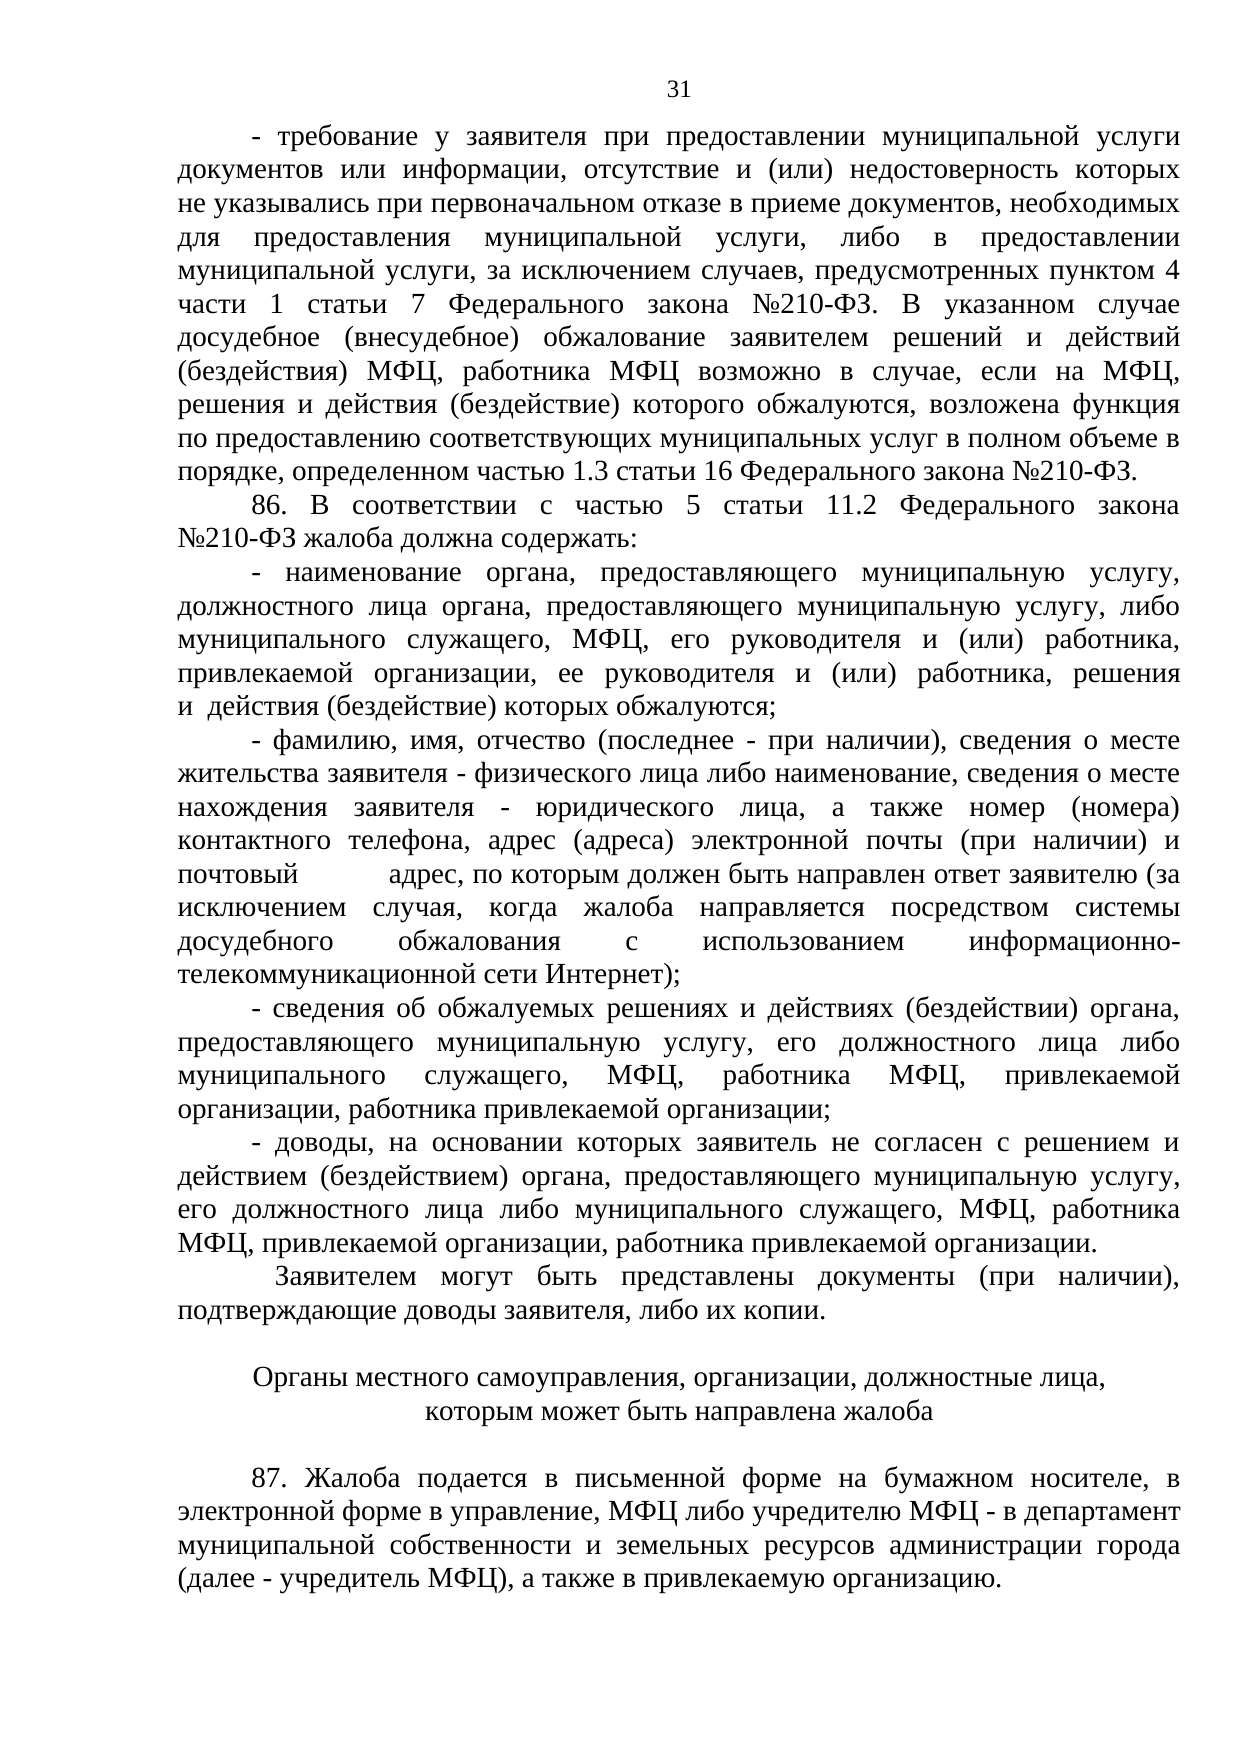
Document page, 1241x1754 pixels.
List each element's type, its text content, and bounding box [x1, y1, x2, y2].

text которым может быть направлена жалоба [177, 1393, 1181, 1426]
text 87. Жалоба подается в письменной форме на бумажном носителе, в электронной форме в управление, МФЦ либо учредителю МФЦ - в департамент муниципальной собственности и земельных ресурсов администрации города (далее - учредитель МФЦ), а также в привлекаемую организацию. [177, 1460, 1181, 1594]
text 86. В соответствии с частью 5 статьи 11.2 Федерального закона №210-ФЗ жалоба должна содержать: [177, 487, 1181, 554]
text - сведения об обжалуемых решениях и действиях (бездействии) органа, предоставляющего муниципальную услугу, его должностного лица либо муниципального служащего, МФЦ, работника МФЦ, привлекаемой организации, работника привлекаемой организации; [177, 990, 1181, 1124]
text - наименование органа, предоставляющего муниципальную услугу, должностного лица органа, предоставляющего муниципальную услугу, либо муниципального служащего, МФЦ, его руководителя и (или) работника, привлекаемой организации, ее руководителя и (или) работника, решения и действия (бездействие) которых обжалуются; [177, 554, 1181, 722]
text - доводы, на основании которых заявитель не согласен с решением и действием (бездействием) органа, предоставляющего муниципальную услугу, его должностного лица либо муниципального служащего, МФЦ, работника МФЦ, привлекаемой организации, работника привлекаемой организации. [177, 1124, 1181, 1258]
text - фамилию, имя, отчество (последнее - при наличии), сведения о месте жительства заявителя - физического лица либо наименование, сведения о месте нахождения заявителя - юридического лица, а также номер (номера) контактного телефона, адрес (адреса) электронной почты (при наличии) и почтовый адрес, по которым должен быть направлен ответ заявителю (за исключением случая, когда жалоба направляется посредством системы досудебного обжалования с использованием информационно-телекоммуникационной сети Интернет); [177, 722, 1181, 990]
text Заявителем могут быть представлены документы (при наличии), подтверждающие доводы заявителя, либо их копии. [177, 1258, 1181, 1326]
text Органы местного самоуправления, организации, должностные лица, [177, 1359, 1181, 1393]
text - требование у заявителя при предоставлении муниципальной услуги документов или информации, отсутствие и (или) недостоверность которых не указывались при первоначальном отказе в приеме документов, необходимых для предоставления муниципальной услуги, либо в предоставлении муниципальной услуги, за исключением случаев, предусмотренных пунктом 4 части 1 статьи 7 Федерального закона №210-ФЗ. В указанном случае досудебное (внесудебное) обжалование заявителем решений и действий (бездействия) МФЦ, работника МФЦ возможно в случае, если на МФЦ, решения и действия (бездействие) которого обжалуются, возложена функция по предоставлению соответствующих муниципальных услуг в полном объеме в порядке, определенном частью 1.3 статьи 16 Федерального закона №210-ФЗ. [177, 118, 1181, 487]
